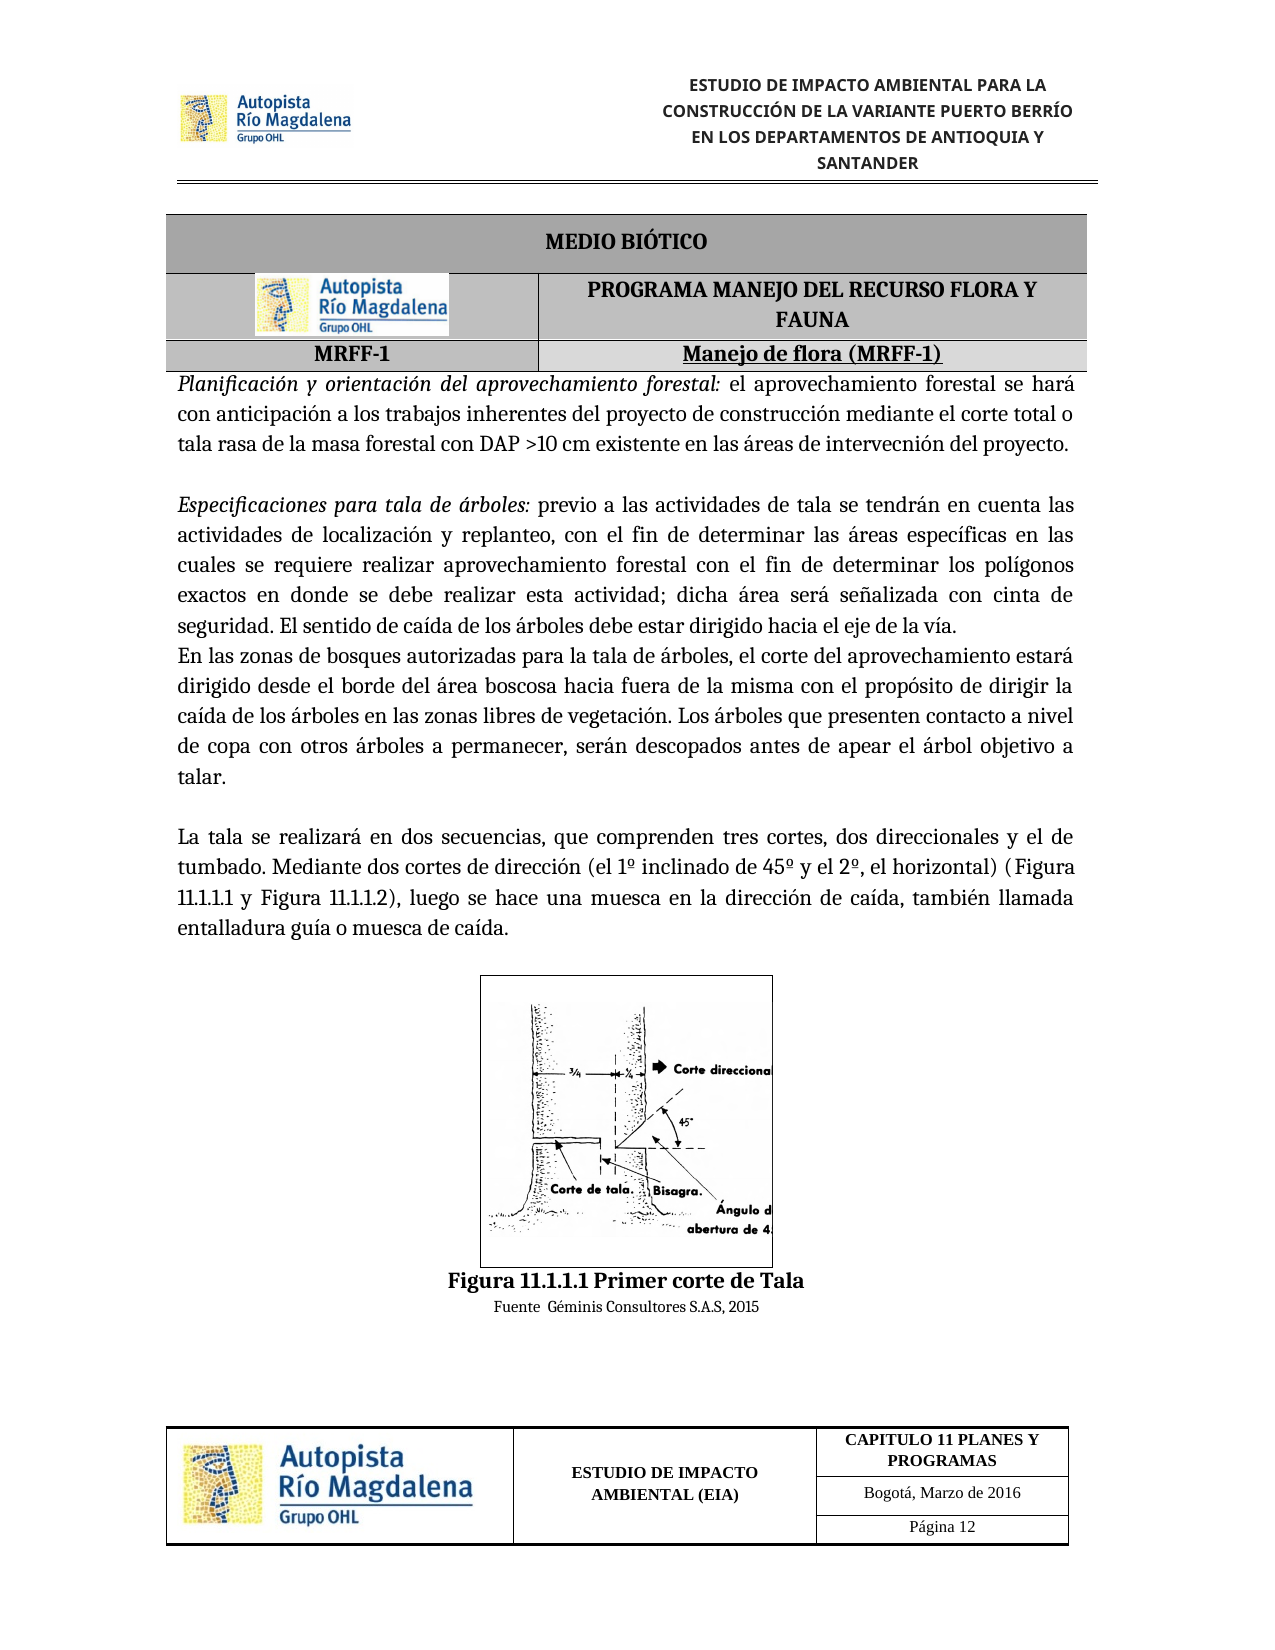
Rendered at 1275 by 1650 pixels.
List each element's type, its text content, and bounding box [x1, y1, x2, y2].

picture [177, 1429, 478, 1533]
table_cell [166, 274, 538, 339]
table_cell Manejo de flora (MRFF-1) [539, 341, 1087, 371]
picture [255, 273, 449, 336]
table_header MEDIO BIÓTICO [166, 215, 1087, 273]
table_cell PROGRAMA MANEJO DEL RECURSO FLORA Y FAUNA [539, 274, 1087, 339]
picture [177, 84, 354, 148]
table_cell MRFF-1 [166, 341, 538, 371]
